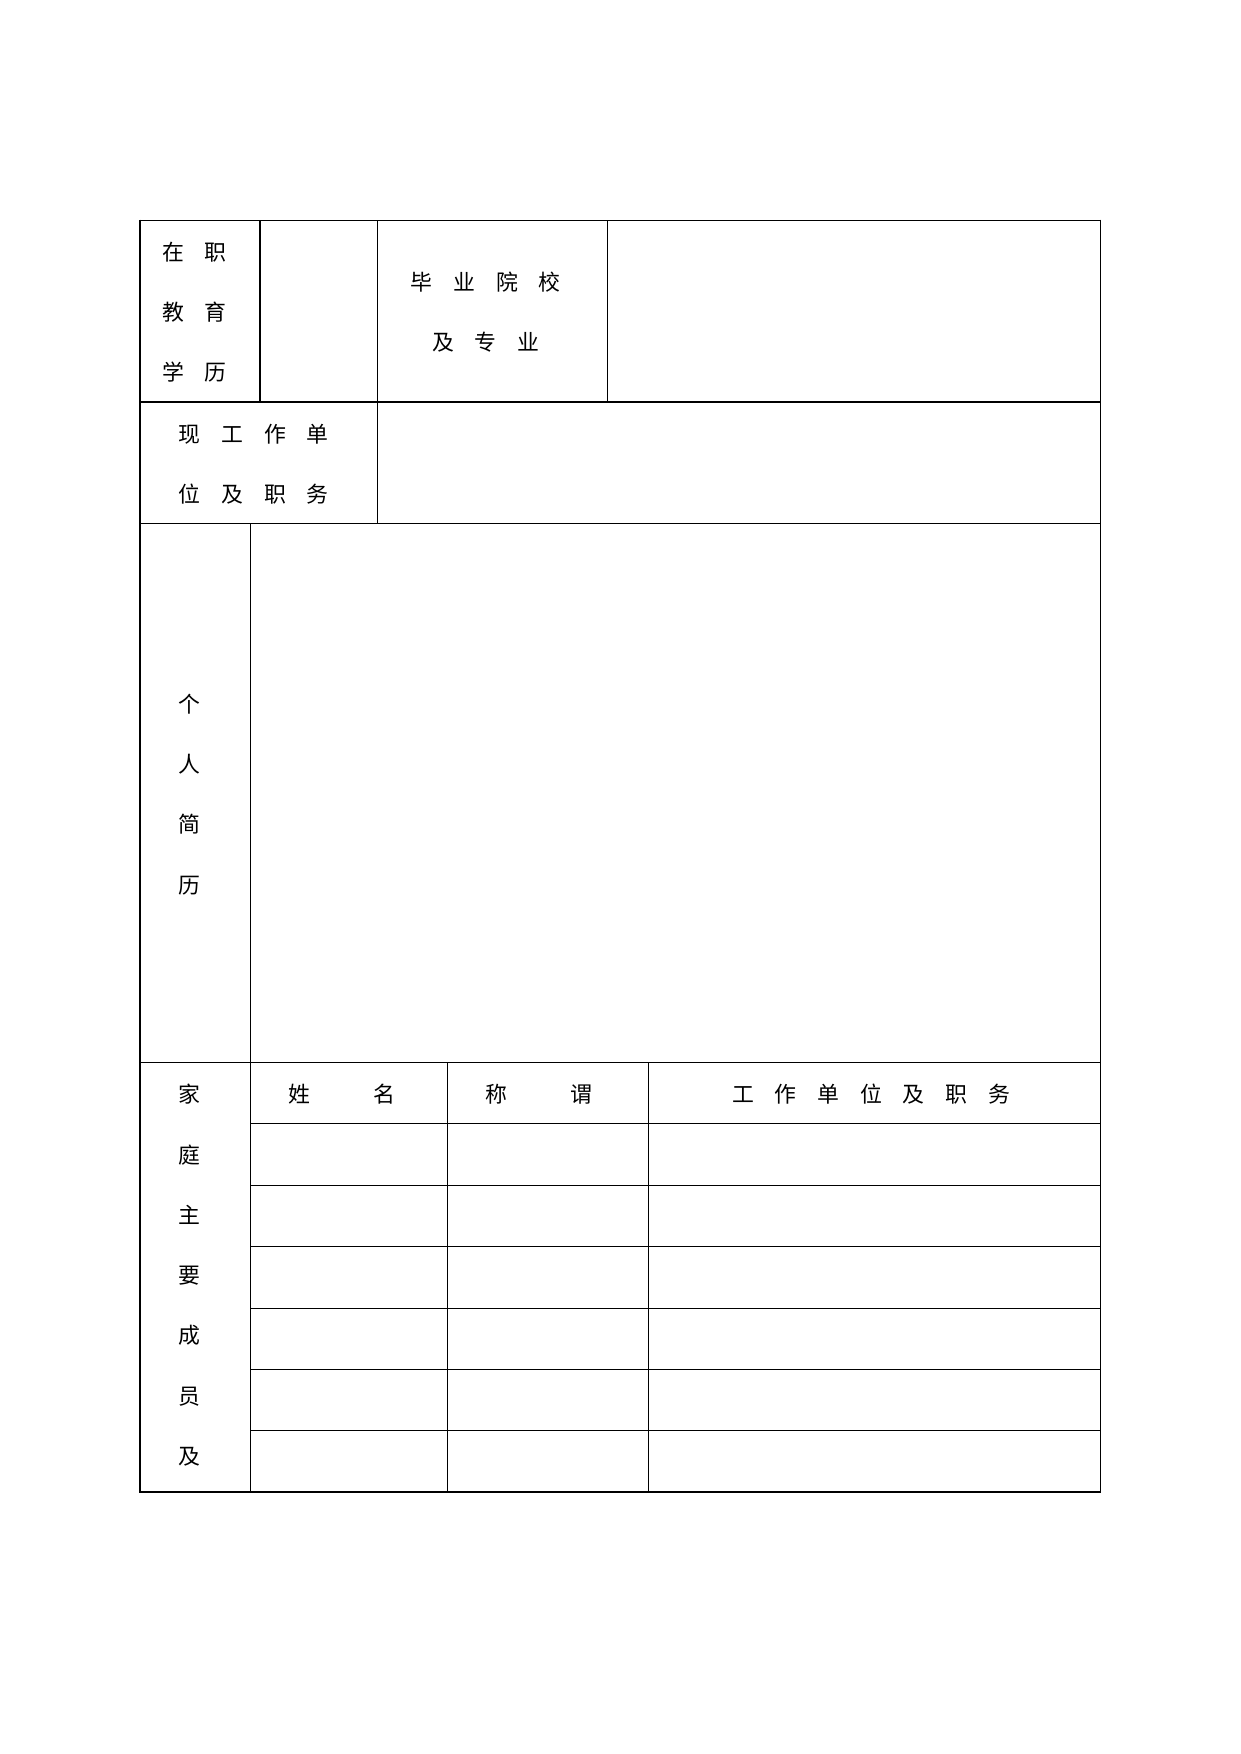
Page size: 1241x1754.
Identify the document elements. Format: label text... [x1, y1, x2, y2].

table_cell [378, 403, 1100, 523]
table_cell [649, 1247, 1100, 1307]
table_cell [251, 1309, 447, 1369]
table_cell [251, 1247, 447, 1307]
table_cell 姓 名 [251, 1063, 447, 1123]
table_cell [608, 221, 1100, 401]
table_cell [649, 1431, 1100, 1491]
table_cell [251, 524, 1100, 1062]
table_cell 工作单位及职务 [649, 1063, 1100, 1123]
table_cell 在职 教育学历 [141, 221, 259, 401]
table_cell [251, 1124, 447, 1185]
table_cell [261, 221, 377, 401]
table_cell [448, 1247, 648, 1307]
table_cell 毕业院校 及专业 [378, 221, 607, 401]
table_cell [448, 1309, 648, 1369]
table_cell [649, 1124, 1100, 1185]
table_cell [448, 1186, 648, 1246]
table_cell [251, 1186, 447, 1246]
table_cell [448, 1124, 648, 1185]
table_cell [649, 1186, 1100, 1246]
table_cell [251, 1370, 447, 1430]
table_cell [448, 1431, 648, 1491]
table_cell 个 人 简 历 [141, 524, 250, 1062]
table_cell 家庭主要成员及社会关系（父母、配偶、子女、兄弟姐妹、配偶父母） [141, 1063, 250, 1491]
table_cell 现工作单位及职务 [141, 403, 377, 523]
table_cell [448, 1370, 648, 1430]
table_cell 称 谓 [448, 1063, 648, 1123]
table_cell [649, 1370, 1100, 1430]
table_cell [251, 1431, 447, 1491]
table_cell [649, 1309, 1100, 1369]
